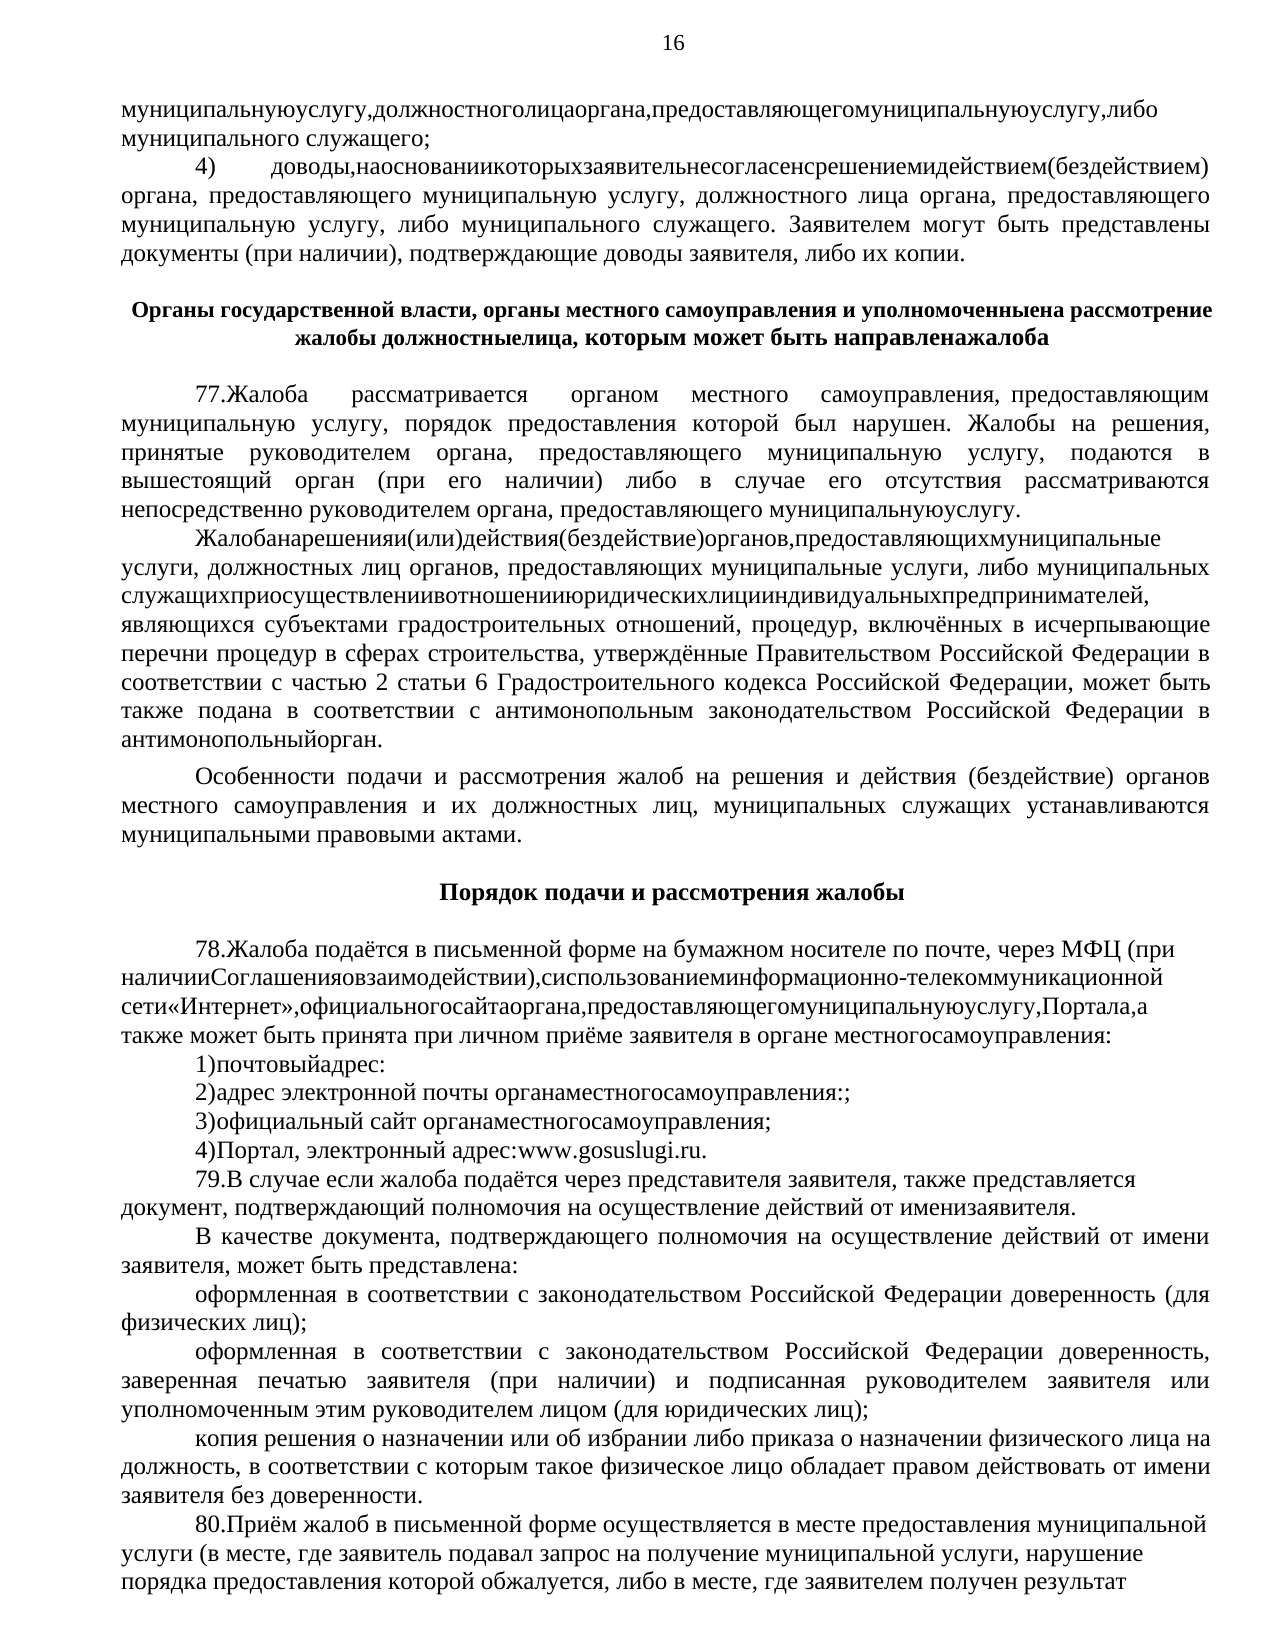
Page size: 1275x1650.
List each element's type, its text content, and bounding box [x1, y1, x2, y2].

text Органы государственной власти, органы местного самоуправления и уполномоченныена рассмотрение жалобы должностныелица, которым может быть направленажалоба [123, 296, 1221, 351]
text копия решения о назначении или об избрании либо приказа о назначении физического лица на должность, в соответствии с которым такое физическое лицо обладает правом действовать от имени заявителя без доверенности. [121, 1423, 1211, 1509]
list адрес электронной почты органаместногосамоуправления:; [121, 1077, 1227, 1106]
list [121, 94, 1211, 151]
text В качестве документа, подтверждающего полномочия на осуществление действий от имени заявителя, может быть представлена: [121, 1221, 1211, 1279]
text оформленная в соответствии с законодательством Российской Федерации доверенность, заверенная печатью заявителя (при наличии) и подписанная руководителем заявителя или уполномоченным этим руководителем лицом (для юридических лиц); [121, 1336, 1211, 1422]
text оформленная в соответствии с законодательством Российской Федерации доверенность (для физических лиц); [121, 1279, 1211, 1336]
subtitle Порядок подачи и рассмотрения жалобы [123, 877, 1221, 905]
text 79.В случае если жалоба подаётся через представителя заявителя, также представляется документ, подтверждающий полномочия на осуществление действий от именизаявителя. [121, 1164, 1211, 1221]
text Особенности подачи и рассмотрения жалоб на решения и действия (бездействие) органов местного самоуправления и их должностных лиц, муниципальных служащих устанавливаются муниципальными правовыми актами. [121, 761, 1210, 847]
list доводы,наоснованиикоторыхзаявительнесогласенсрешениемидействием(бездействием) органа, предоставляющего муниципальную услугу, должностного лица органа, предоставляющего муниципальную услугу, либо муниципального служащего. Заявителем могут быть представлены документы (при наличии), подтверждающие доводы заявителя, либо их копии. [121, 151, 1211, 266]
text Жалобанарешенияи(или)действия(бездействие)органов,предоставляющихмуниципальные услуги, должностных лиц органов, предоставляющих муниципальные услуги, либо муниципальных служащихприосуществлениивотношенииюридическихлицииндивидуальныхпредпринимателей, являющихся субъектами градостроительных отношений, процедур, включённых в исчерпывающие перечни процедур в сферах строительства, утверждённые Правительством Российской Федерации в соответствии с частью 2 статьи 6 Градостроительного кодекса Российской Федерации, может быть также подана в соответствии с антимонопольным законодательством Российской Федерации в антимонопольныйорган. [121, 523, 1211, 753]
text 77.Жалоба рассматривается органом местного самоуправления, предоставляющим муниципальную услугу, порядок предоставления которой был нарушен. Жалобы на решения, принятые руководителем органа, предоставляющего муниципальную услугу, подаются в вышестоящий орган (при его наличии) либо в случае его отсутствия рассматриваются непосредственно руководителем органа, предоставляющего муниципальнуюуслугу. [121, 379, 1211, 523]
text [121, 1509, 1211, 1595]
list официальный сайт органаместногосамоуправления; [121, 1106, 1227, 1135]
text 78.Жалоба подаётся в письменной форме на бумажном носителе по почте, через МФЦ (при наличииСоглашенияовзаимодействии),сиспользованиеминформационно-телекоммуникационной сети«Интернет»,официальногосайтаоргана,предоставляющегомуниципальнуюуслугу,Портала,а также может быть принята при личном приёме заявителя в органе местногосамоуправления: [121, 934, 1211, 1049]
list почтовыйадрес: [121, 1049, 1227, 1077]
list Портал, электронный адрес:www.gosuslugi.ru. [121, 1135, 1227, 1164]
